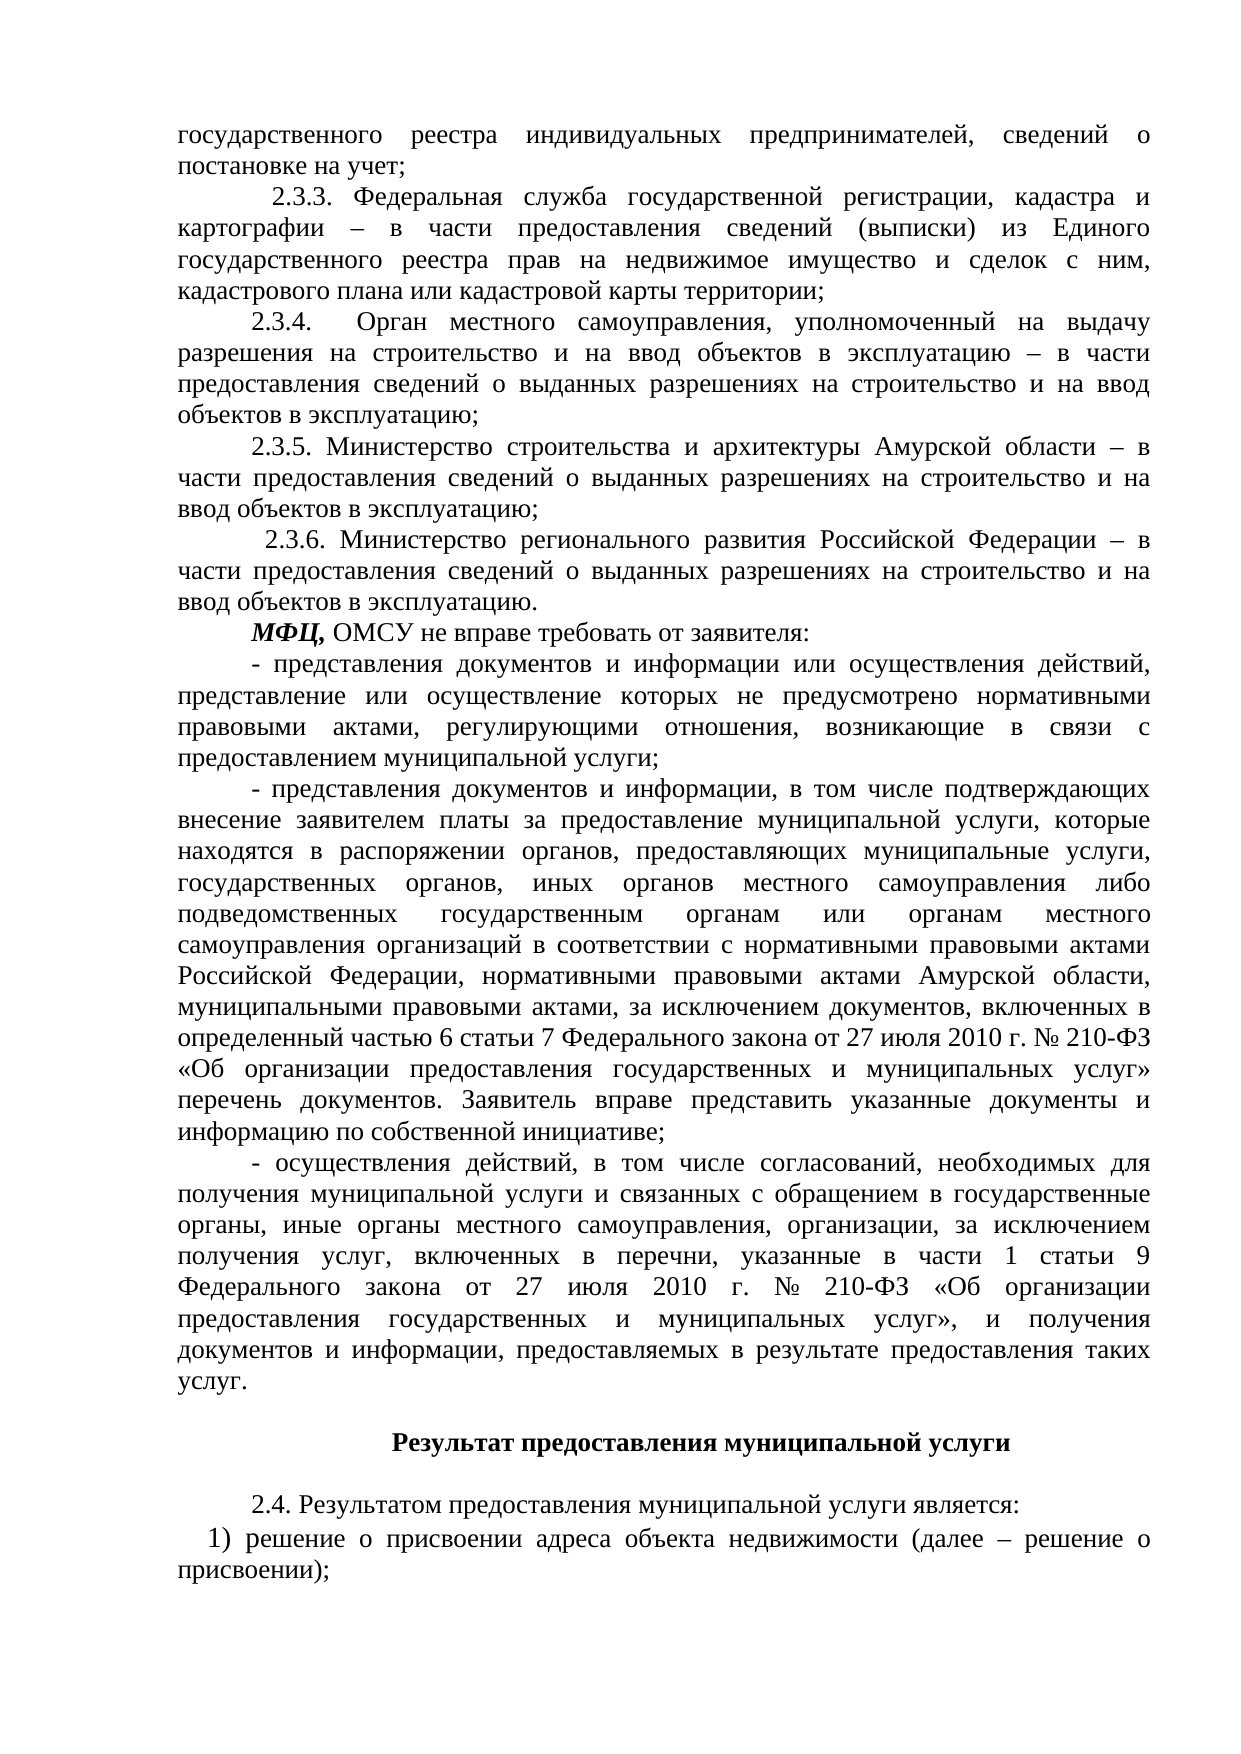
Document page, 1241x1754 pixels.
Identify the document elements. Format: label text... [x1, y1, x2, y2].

text 2.4. Результатом предоставления муниципальной услуги является: [177, 1488, 1152, 1520]
text Результат предоставления муниципальной услуги [177, 1426, 1152, 1457]
text 2.3.5. Министерство строительства и архитектуры Амурской области – в части предоставления сведений о выданных разрешениях на строительство и на ввод объектов в эксплуатацию; [177, 429, 1152, 523]
text - осуществления действий, в том числе согласований, необходимых для получения муниципальной услуги и связанных с обращением в государственные органы, иные органы местного самоуправления, организации, за исключением получения услуг, включенных в перечни, указанные в части 1 статьи 9 Федерального закона от 27 июля 2010 г. № 210-ФЗ «Об организации предоставления государственных и муниципальных услуг», и получения документов и информации, предоставляемых в результате предоставления таких услуг. [177, 1146, 1152, 1395]
text 2.3.3. Федеральная служба государственной регистрации, кадастра и картографии – в части предоставления сведений (выписки) из Единого государственного реестра прав на недвижимое имущество и сделок с ним, кадастрового плана или кадастровой карты территории; [177, 180, 1152, 305]
text 2.3.6. Министерство регионального развития Российской Федерации – в части предоставления сведений о выданных разрешениях на строительство и на ввод объектов в эксплуатацию. [177, 523, 1152, 616]
text - представления документов и информации, в том числе подтверждающих внесение заявителем платы за предоставление муниципальной услуги, которые находятся в распоряжении органов, предоставляющих муниципальные услуги, государственных органов, иных органов местного самоуправления либо подведомственных государственным органам или органам местного самоуправления организаций в соответствии с нормативными правовыми актами Российской Федерации, нормативными правовыми актами Амурской области, муниципальными правовыми актами, за исключением документов, включенных в определенный частью 6 статьи 7 Федерального закона от 27 июля 2010 г. № 210-ФЗ «Об организации предоставления государственных и муниципальных услуг» перечень документов. Заявитель вправе представить указанные документы и информацию по собственной инициативе; [177, 772, 1152, 1146]
text 1) решение о присвоении адреса объекта недвижимости (далее – решение о присвоении); [177, 1520, 1152, 1584]
text 2.3.4. Орган местного самоуправления, уполномоченный на выдачу разрешения на строительство и на ввод объектов в эксплуатацию – в части предоставления сведений о выданных разрешениях на строительство и на ввод объектов в эксплуатацию; [177, 305, 1152, 429]
text МФЦ, ОМСУ не вправе требовать от заявителя: [177, 616, 1152, 648]
text - представления документов и информации или осуществления действий, представление или осуществление которых не предусмотрено нормативными правовыми актами, регулирующими отношения, возникающие в связи с предоставлением муниципальной услуги; [177, 648, 1152, 772]
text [177, 118, 1152, 180]
